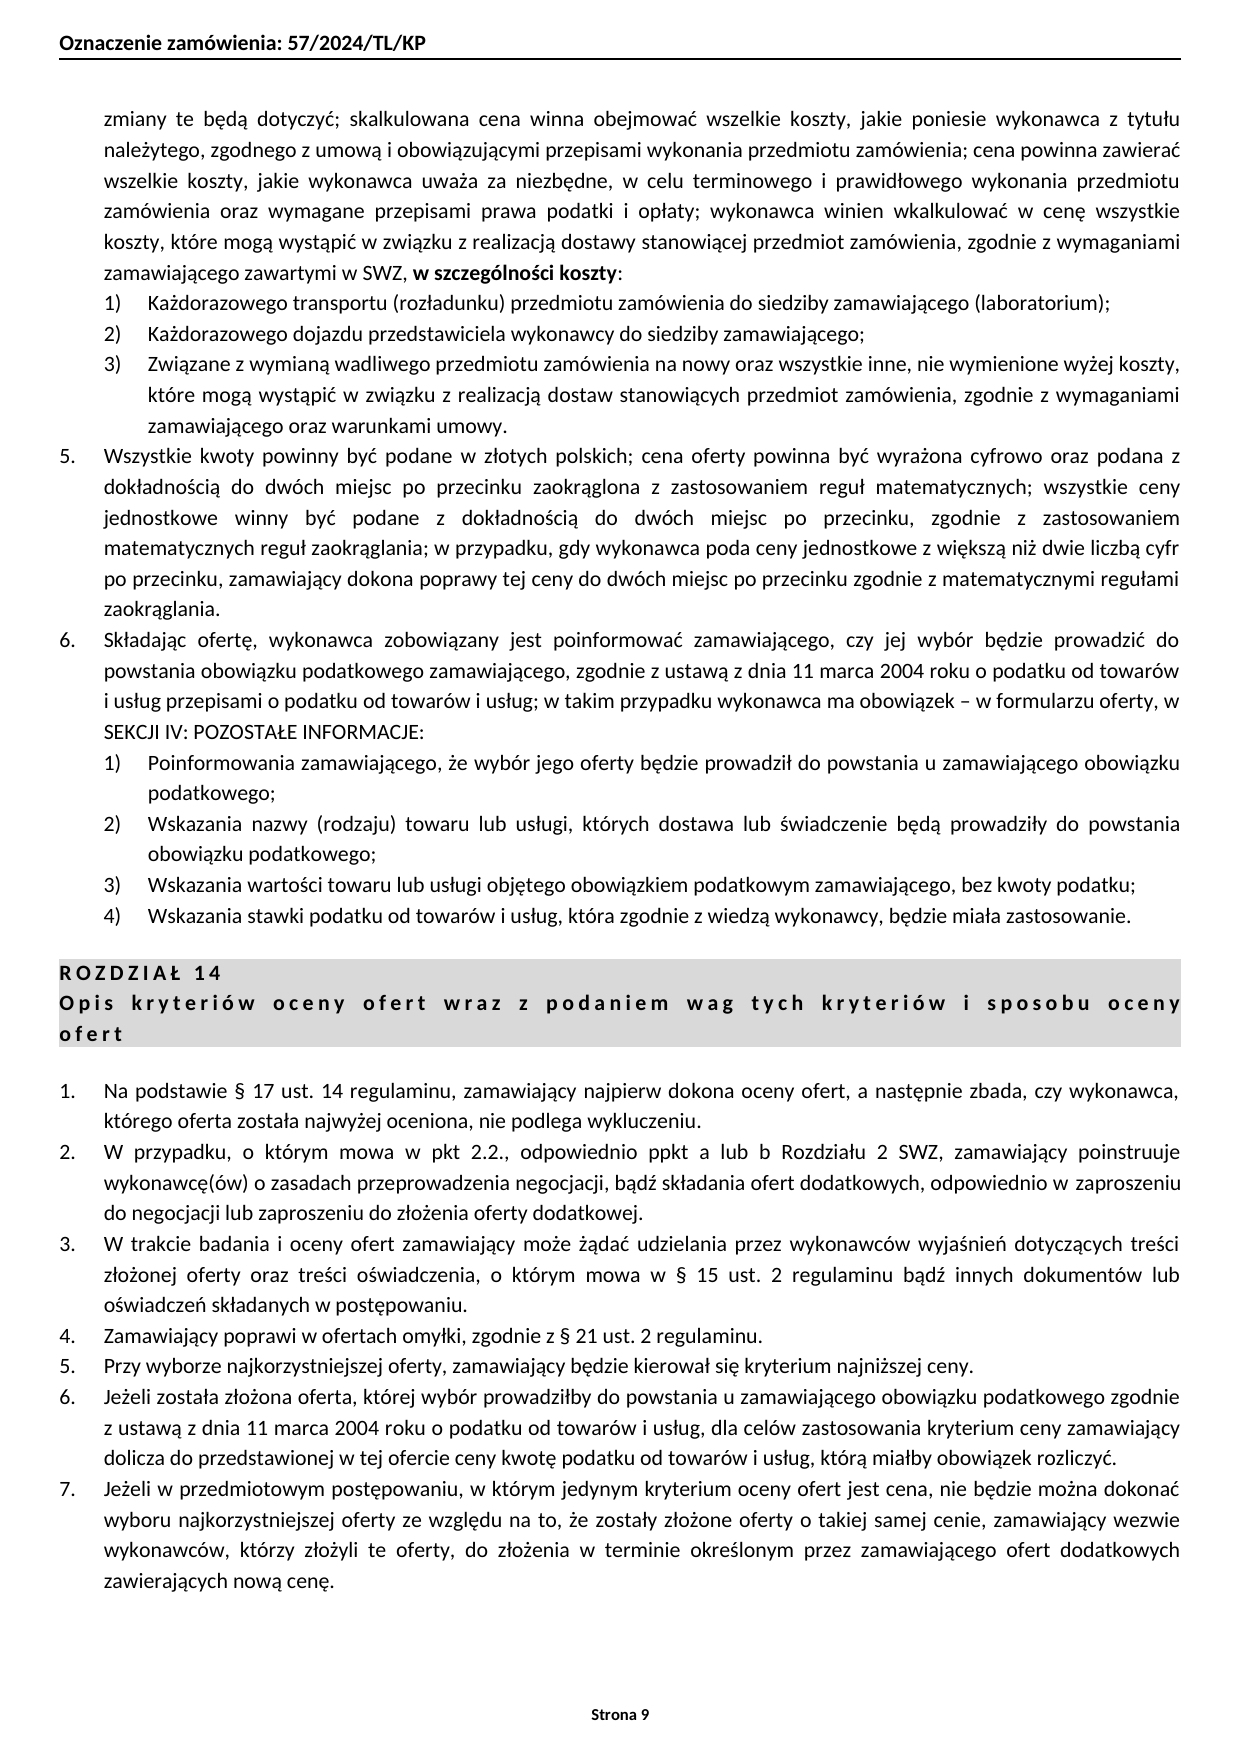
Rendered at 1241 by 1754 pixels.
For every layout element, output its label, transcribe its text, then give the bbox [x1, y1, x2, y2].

list Poinformowania zamawiającego, że wybór jego oferty będzie prowadził do powstania u zamawiającego obowiązku podatkowego; [103, 749, 1181, 806]
list W przypadku, o którym mowa w pkt 2.2., odpowiednio ppkt a lub b Rozdziału 2 SWZ, zamawiający poinstruuje wykonawcę(ów) o zasadach przeprowadzenia negocjacji, bądź składania ofert dodatkowych, odpowiednio w zaproszeniu do negocjacji lub zaproszeniu do złożenia oferty dodatkowej. [59, 1138, 1181, 1226]
list Związane z wymianą wadliwego przedmiotu zamówienia na nowy oraz wszystkie inne, nie wymienione wyżej koszty, które mogą wystąpić w związku z realizacją dostaw stanowiących przedmiot zamówienia, zgodnie z wymaganiami zamawiającego oraz warunkami umowy. [103, 351, 1181, 438]
list Wskazania wartości towaru lub usługi objętego obowiązkiem podatkowym zamawiającego, bez kwoty podatku; [103, 871, 1181, 898]
list Składając ofertę, wykonawca zobowiązany jest poinformować zamawiającego, czy jej wybór będzie prowadzić do powstania obowiązku podatkowego zamawiającego, zgodnie z ustawą z dnia 11 marca 2004 roku o podatku od towarów i usług przepisami o podatku od towarów i usług; w takim przypadku wykonawca ma obowiązek – w formularzu oferty, w SEKCJI IV: POZOSTAŁE INFORMACJE: [59, 626, 1181, 745]
text Opis kryteriów oceny ofert wraz z podaniem wag tych kryteriów i sposobu oceny ofert [59, 989, 1181, 1047]
list Przy wyborze najkorzystniejszej oferty, zamawiający będzie kierował się kryterium najniższej ceny. [59, 1353, 1181, 1379]
list Wskazania stawki podatku od towarów i usług, która zgodnie z wiedzą wykonawcy, będzie miała zastosowanie. [103, 902, 1181, 928]
list Jeżeli została złożona oferta, której wybór prowadziłby do powstania u zamawiającego obowiązku podatkowego zgodnie z ustawą z dnia 11 marca 2004 roku o podatku od towarów i usług, dla celów zastosowania kryterium ceny zamawiający dolicza do przedstawionej w tej ofercie ceny kwotę podatku od towarów i usług, którą miałby obowiązek rozliczyć. [59, 1383, 1181, 1471]
list Wszystkie kwoty powinny być podane w złotych polskich; cena oferty powinna być wyrażona cyfrowo oraz podana z dokładnością do dwóch miejsc po przecinku zaokrąglona z zastosowaniem reguł matematycznych; wszystkie ceny jednostkowe winny być podane z dokładnością do dwóch miejsc po przecinku, zgodnie z zastosowaniem matematycznych reguł zaokrąglania; w przypadku, gdy wykonawca poda ceny jednostkowe z większą niż dwie liczbą cyfr po przecinku, zamawiający dokona poprawy tej ceny do dwóch miejsc po przecinku zgodnie z matematycznymi regułami zaokrąglania. [59, 442, 1181, 622]
list Jeżeli w przedmiotowym postępowaniu, w którym jedynym kryterium oceny ofert jest cena, nie będzie można dokonać wyboru najkorzystniejszej oferty ze względu na to, że zostały złożone oferty o takiej samej cenie, zamawiający wezwie wykonawców, którzy złożyli te oferty, do złożenia w terminie określonym przez zamawiającego ofert dodatkowych zawierających nową cenę. [59, 1475, 1181, 1594]
list Każdorazowego transportu (rozładunku) przedmiotu zamówienia do siedziby zamawiającego (laboratorium); [103, 289, 1181, 316]
list Na podstawie § 17 ust. 14 regulaminu, zamawiający najpierw dokona oceny ofert, a następnie zbada, czy wykonawca, którego oferta została najwyżej oceniona, nie podlega wykluczeniu. [59, 1077, 1181, 1134]
list Wskazania nazwy (rodzaju) towaru lub usługi, których dostawa lub świadczenie będą prowadziły do powstania obowiązku podatkowego; [103, 810, 1181, 867]
list Każdorazowego dojazdu przedstawiciela wykonawcy do siedziby zamawiającego; [103, 320, 1181, 347]
list Zamawiający poprawi w ofertach omyłki, zgodnie z § 21 ust. 2 regulaminu. [59, 1322, 1181, 1349]
list W trakcie badania i oceny ofert zamawiający może żądać udzielania przez wykonawców wyjaśnień dotyczących treści złożonej oferty oraz treści oświadczenia, o którym mowa w § 15 ust. 2 regulaminu bądź innych dokumentów lub oświadczeń składanych w postępowaniu. [59, 1230, 1181, 1318]
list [59, 106, 1181, 285]
text ROZDZIAŁ 14 [59, 959, 1181, 986]
